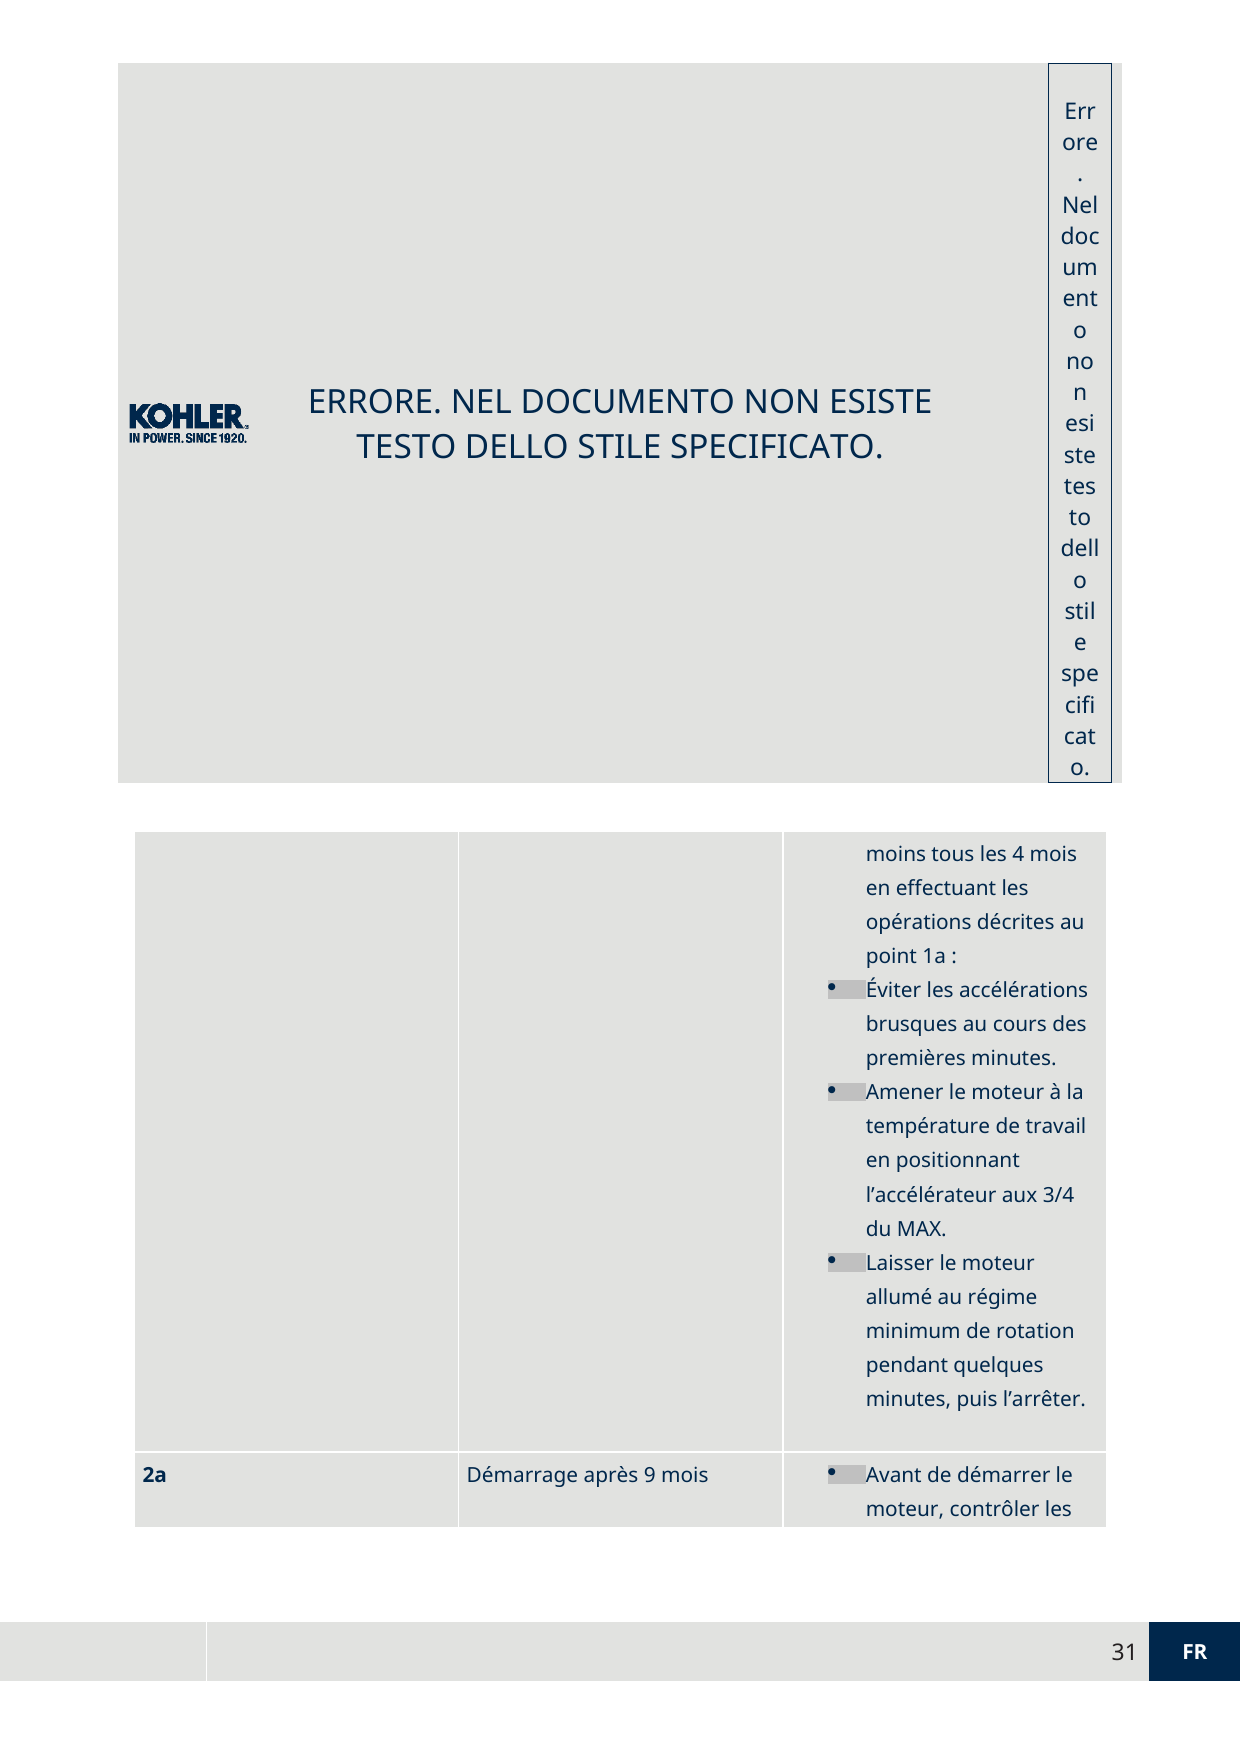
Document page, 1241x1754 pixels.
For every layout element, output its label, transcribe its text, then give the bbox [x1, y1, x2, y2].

table_cell Opérations concernant le moteur 5.3 [118, 815, 1122, 1544]
picture [129, 403, 249, 443]
